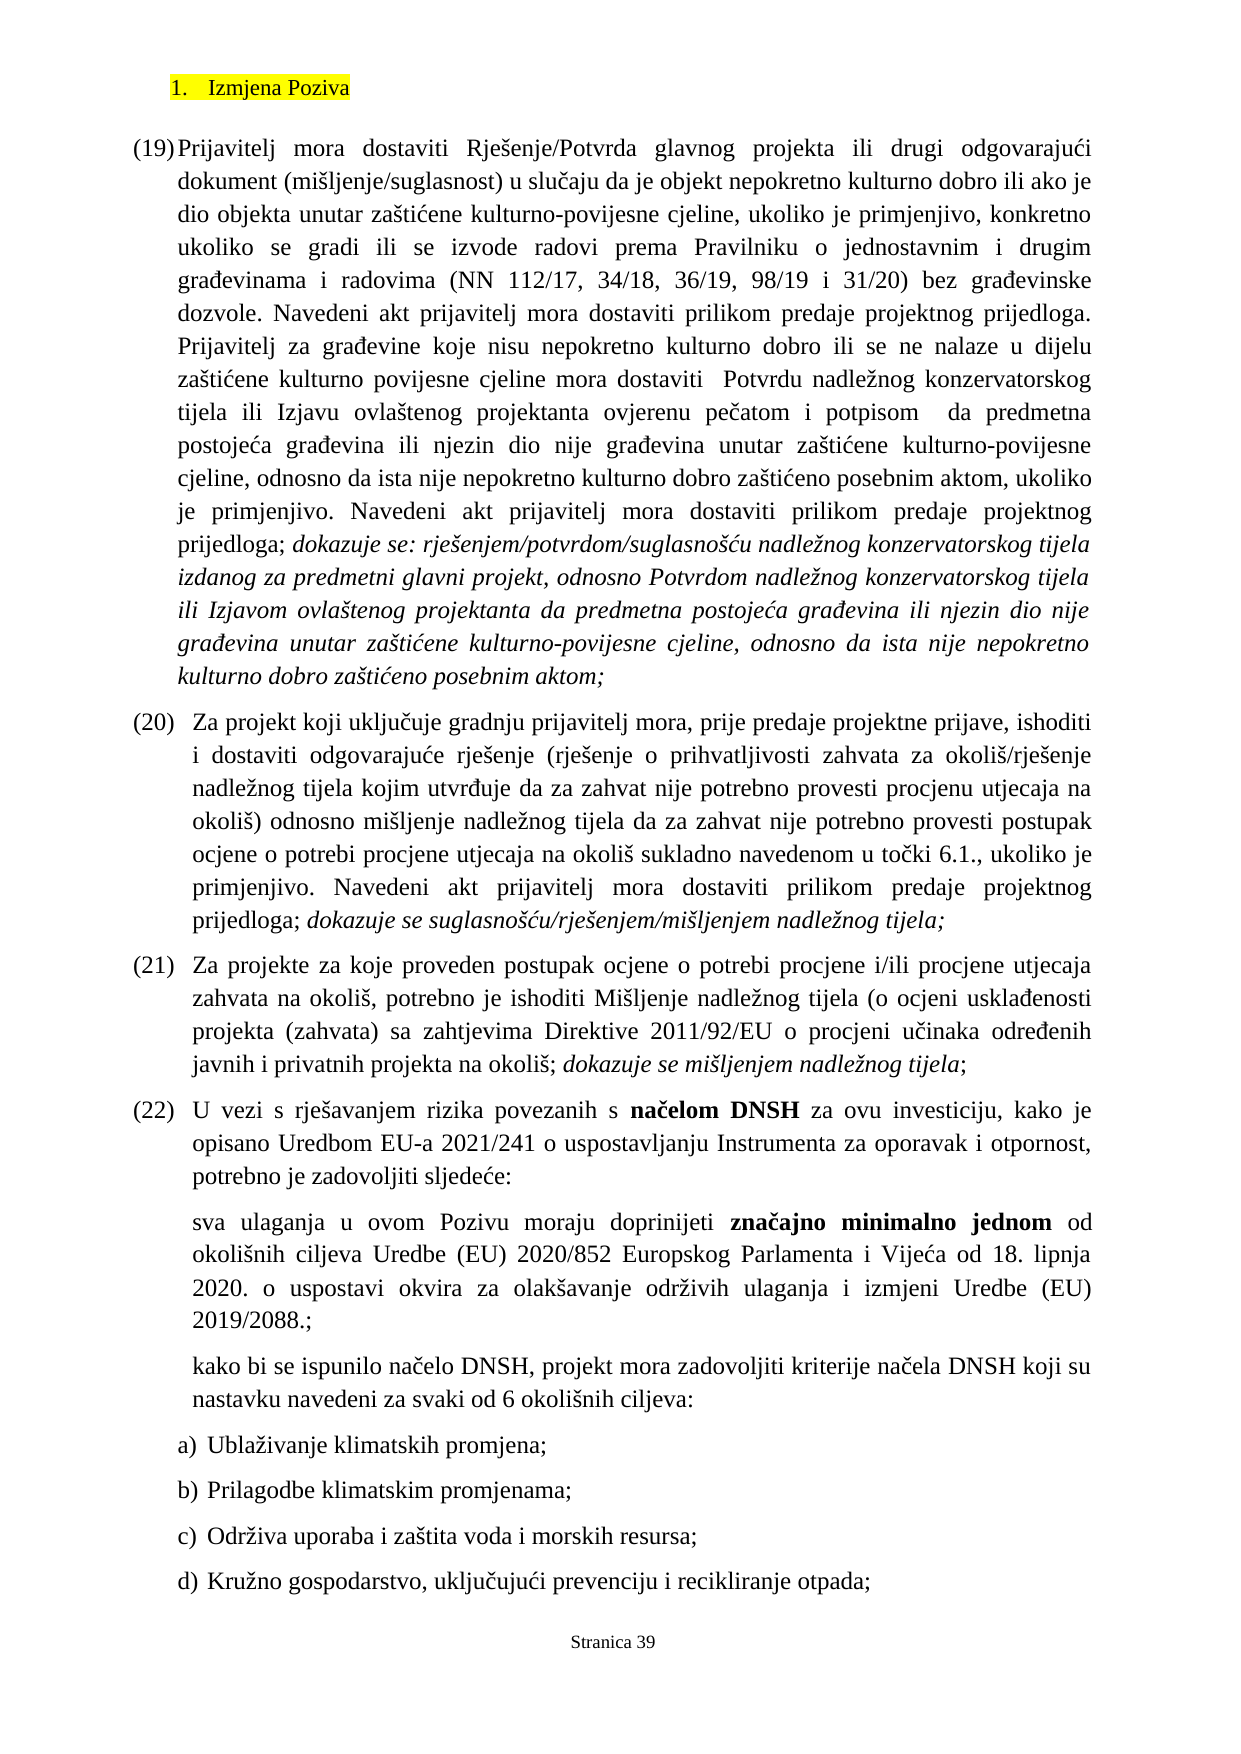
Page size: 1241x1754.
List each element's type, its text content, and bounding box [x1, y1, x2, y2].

text sva ulaganja u ovom Pozivu moraju doprinijeti značajno minimalno jednom od okolišnih ciljeva Uredbe (EU) 2020/852 Europskog Parlamenta i Vijeća od 18. lipnja 2020. o uspostavi okvira za olakšavanje održivih ulaganja i izmjeni Uredbe (EU) 2019/2088.; [192, 1207, 1092, 1334]
list Za projekte za koje proveden postupak ocjene o potrebi procjene i/ili procjene utjecaja zahvata na okoliš, potrebno je ishoditi Mišljenje nadležnog tijela (o ocjeni usklađenosti projekta (zahvata) sa zahtjevima Direktive 2011/92/EU o procjeni učinaka određenih javnih i privatnih projekta na okoliš; dokazuje se mišljenjem nadležnog tijela; [133, 950, 1092, 1078]
list Održiva uporaba i zaštita voda i morskih resursa; [177, 1521, 1092, 1549]
list Prilagodbe klimatskim promjenama; [177, 1475, 1092, 1504]
list Kružno gospodarstvo, uključujući prevenciju i recikliranje otpada; [177, 1566, 1092, 1595]
list U vezi s rješavanjem rizika povezanih s načelom DNSH za ovu investiciju, kako je opisano Uredbom EU-a 2021/241 o uspostavljanju Instrumenta za oporavak i otpornost, potrebno je zadovoljiti sljedeće: [133, 1095, 1092, 1190]
list Za projekt koji uključuje gradnju prijavitelj mora, prije predaje projektne prijave, ishoditi i dostaviti odgovarajuće rješenje (rješenje o prihvatljivosti zahvata za okoliš/rješenje nadležnog tijela kojim utvrđuje da za zahvat nije potrebno provesti procjenu utjecaja na okoliš) odnosno mišljenje nadležnog tijela da za zahvat nije potrebno provesti postupak ocjene o potrebi procjene utjecaja na okoliš sukladno navedenom u točki 6.1., ukoliko je primjenjivo. Navedeni akt prijavitelj mora dostaviti prilikom predaje projektnog prijedloga; dokazuje se suglasnošću/rješenjem/mišljenjem nadležnog tijela; [133, 707, 1092, 934]
text kako bi se ispunilo načelo DNSH, projekt mora zadovoljiti kriterije načela DNSH koji su nastavku navedeni za svaki od 6 okolišnih ciljeva: [192, 1351, 1092, 1413]
list Prijavitelj mora dostaviti Rješenje/Potvrda glavnog projekta ili drugi odgovarajući dokument (mišljenje/suglasnost) u slučaju da je objekt nepokretno kulturno dobro ili ako je dio objekta unutar zaštićene kulturno-povijesne cjeline, ukoliko je primjenjivo, konkretno ukoliko se gradi ili se izvode radovi prema Pravilniku o jednostavnim i drugim građevinama i radovima (NN 112/17, 34/18, 36/19, 98/19 i 31/20) bez građevinske dozvole. Navedeni akt prijavitelj mora dostaviti prilikom predaje projektnog prijedloga. Prijavitelj za građevine koje nisu nepokretno kulturno dobro ili se ne nalaze u dijelu zaštićene kulturno povijesne cjeline mora dostaviti Potvrdu nadležnog konzervatorskog tijela ili Izjavu ovlaštenog projektanta ovjerenu pečatom i potpisom da predmetna postojeća građevina ili njezin dio nije građevina unutar zaštićene kulturno-povijesne cjeline, odnosno da ista nije nepokretno kulturno dobro zaštićeno posebnim aktom, ukoliko je primjenjivo. Navedeni akt prijavitelj mora dostaviti prilikom predaje projektnog prijedloga; dokazuje se: rješenjem/potvrdom/suglasnošću nadležnog konzervatorskog tijela izdanog za predmetni glavni projekt, odnosno Potvrdom nadležnog konzervatorskog tijela ili Izjavom ovlaštenog projektanta da predmetna postojeća građevina ili njezin dio nije građevina unutar zaštićene kulturno-povijesne cjeline, odnosno da ista nije nepokretno kulturno dobro zaštićeno posebnim aktom; [133, 133, 1092, 690]
list Ublaživanje klimatskih promjena; [177, 1430, 1092, 1458]
